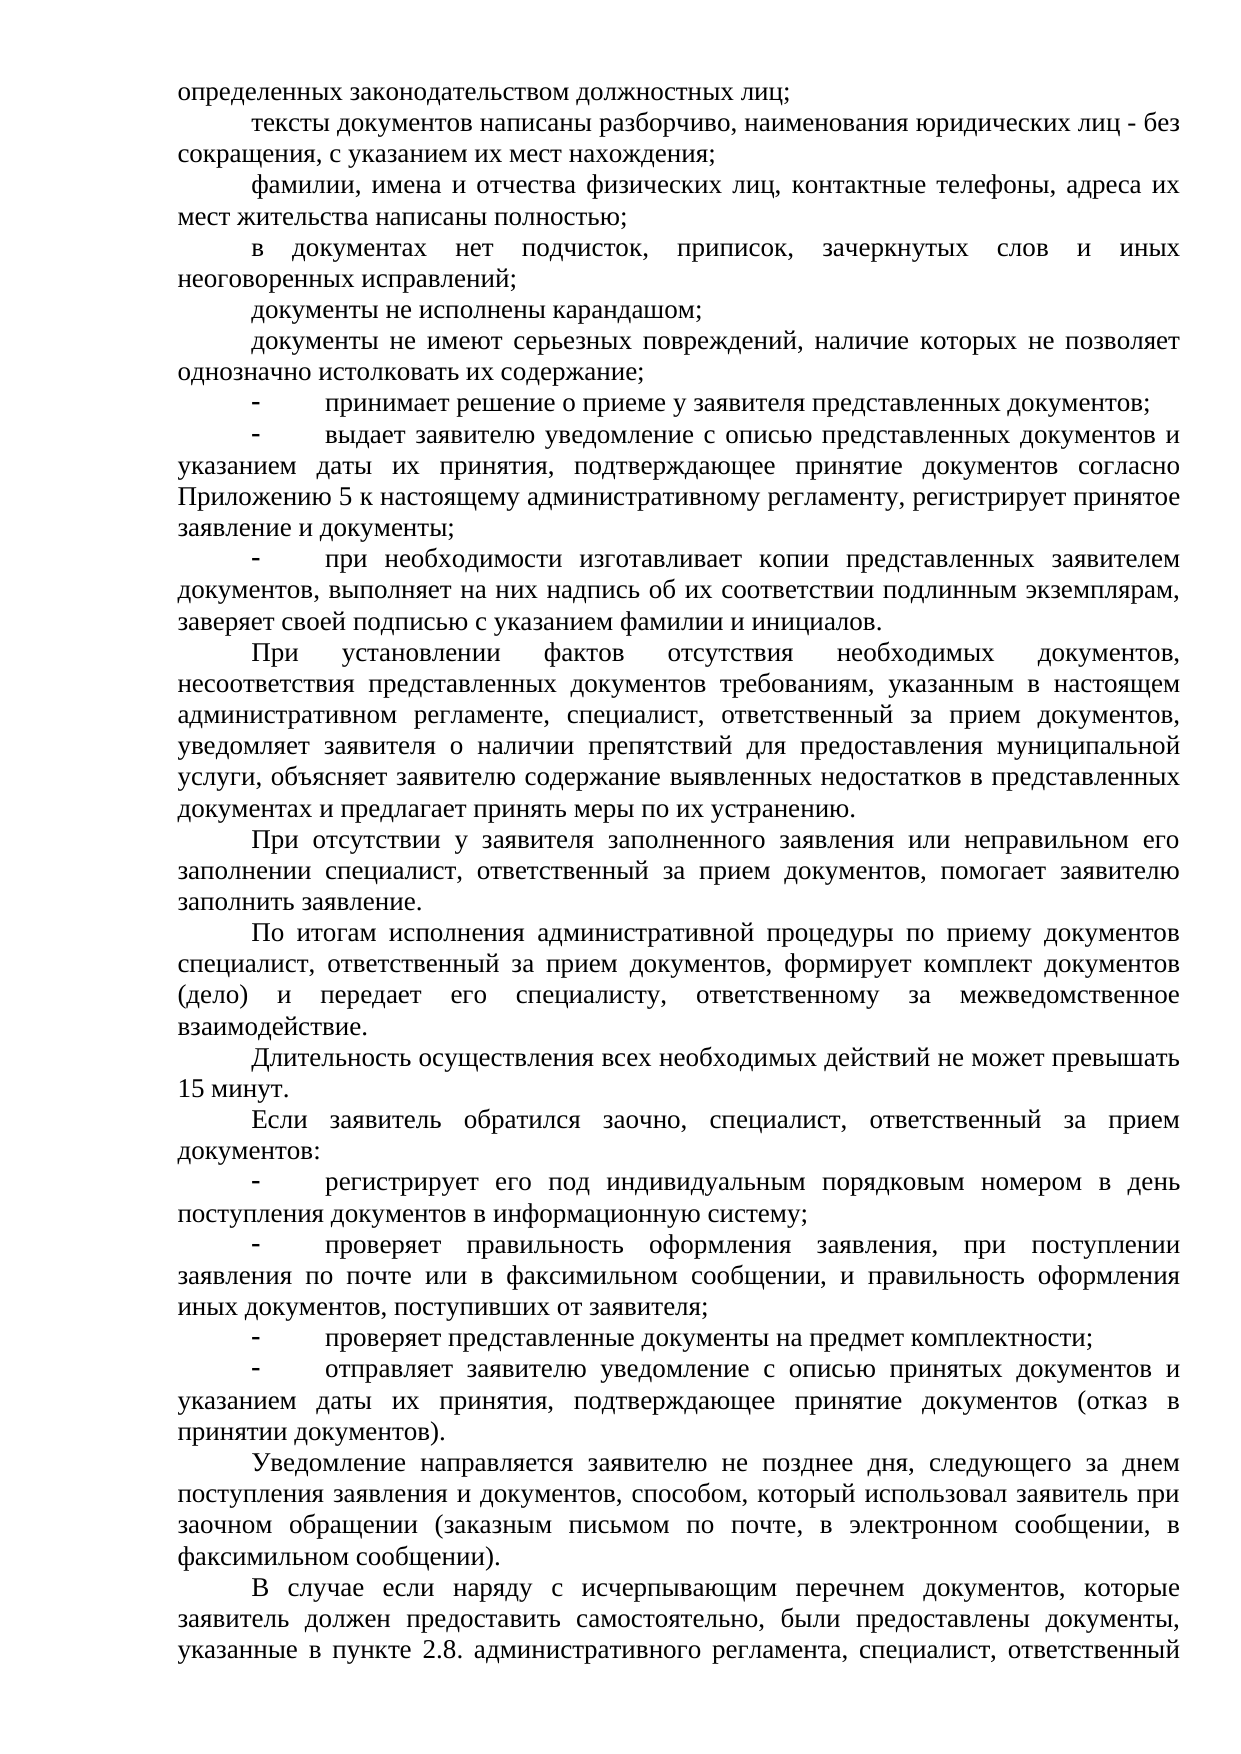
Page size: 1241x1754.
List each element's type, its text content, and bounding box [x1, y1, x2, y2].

text документы не исполнены карандашом; [177, 293, 1181, 324]
text тексты документов написаны разборчиво, наименования юридических лиц - без сокращения, с указанием их мест нахождения; [177, 106, 1181, 168]
text в документах нет подчисток, приписок, зачеркнутых слов и иных неоговоренных исправлений; [177, 231, 1181, 293]
list выдает заявителю уведомление с описью представленных документов и указанием даты их принятия, подтверждающее принятие документов согласно Приложению 5 к настоящему административному регламенту, регистрирует принятое заявление и документы; [177, 418, 1181, 542]
list при необходимости изготавливает копии представленных заявителем документов, выполняет на них надпись об их соответствии подлинным экземплярам, заверяет своей подписью с указанием фамилии и инициалов. [177, 542, 1181, 636]
text Длительность осуществления всех необходимых действий не может превышать 15 минут. [177, 1041, 1181, 1103]
text По итогам исполнения административной процедуры по приему документов специалист, ответственный за прием документов, формирует комплект документов (дело) и передает его специалисту, ответственному за межведомственное взаимодействие. [177, 916, 1181, 1041]
list проверяет правильность оформления заявления, при поступлении заявления по почте или в факсимильном сообщении, и правильность оформления иных документов, поступивших от заявителя; [177, 1228, 1181, 1321]
text При установлении фактов отсутствия необходимых документов, несоответствия представленных документов требованиям, указанным в настоящем административном регламенте, специалист, ответственный за прием документов, уведомляет заявителя о наличии препятствий для предоставления муниципальной услуги, объясняет заявителю содержание выявленных недостатков в представленных документах и предлагает принять меры по их устранению. [177, 636, 1181, 823]
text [177, 75, 1181, 106]
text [177, 1571, 1181, 1664]
list регистрирует его под индивидуальным порядковым номером в день поступления документов в информационную систему; [177, 1165, 1181, 1228]
list принимает решение о приеме у заявителя представленных документов; [177, 386, 1181, 418]
text Если заявитель обратился заочно, специалист, ответственный за прием документов: [177, 1103, 1181, 1165]
text Уведомление направляется заявителю не позднее дня, следующего за днем поступления заявления и документов, способом, который использовал заявитель при заочном обращении (заказным письмом по почте, в электронном сообщении, в факсимильном сообщении). [177, 1446, 1181, 1571]
text документы не имеют серьезных повреждений, наличие которых не позволяет однозначно истолковать их содержание; [177, 324, 1181, 386]
list проверяет представленные документы на предмет комплектности; [177, 1321, 1181, 1353]
list отправляет заявителю уведомление с описью принятых документов и указанием даты их принятия, подтверждающее принятие документов (отказ в принятии документов). [177, 1353, 1181, 1446]
text При отсутствии у заявителя заполненного заявления или неправильном его заполнении специалист, ответственный за прием документов, помогает заявителю заполнить заявление. [177, 823, 1181, 916]
text фамилии, имена и отчества физических лиц, контактные телефоны, адреса их мест жительства написаны полностью; [177, 168, 1181, 231]
